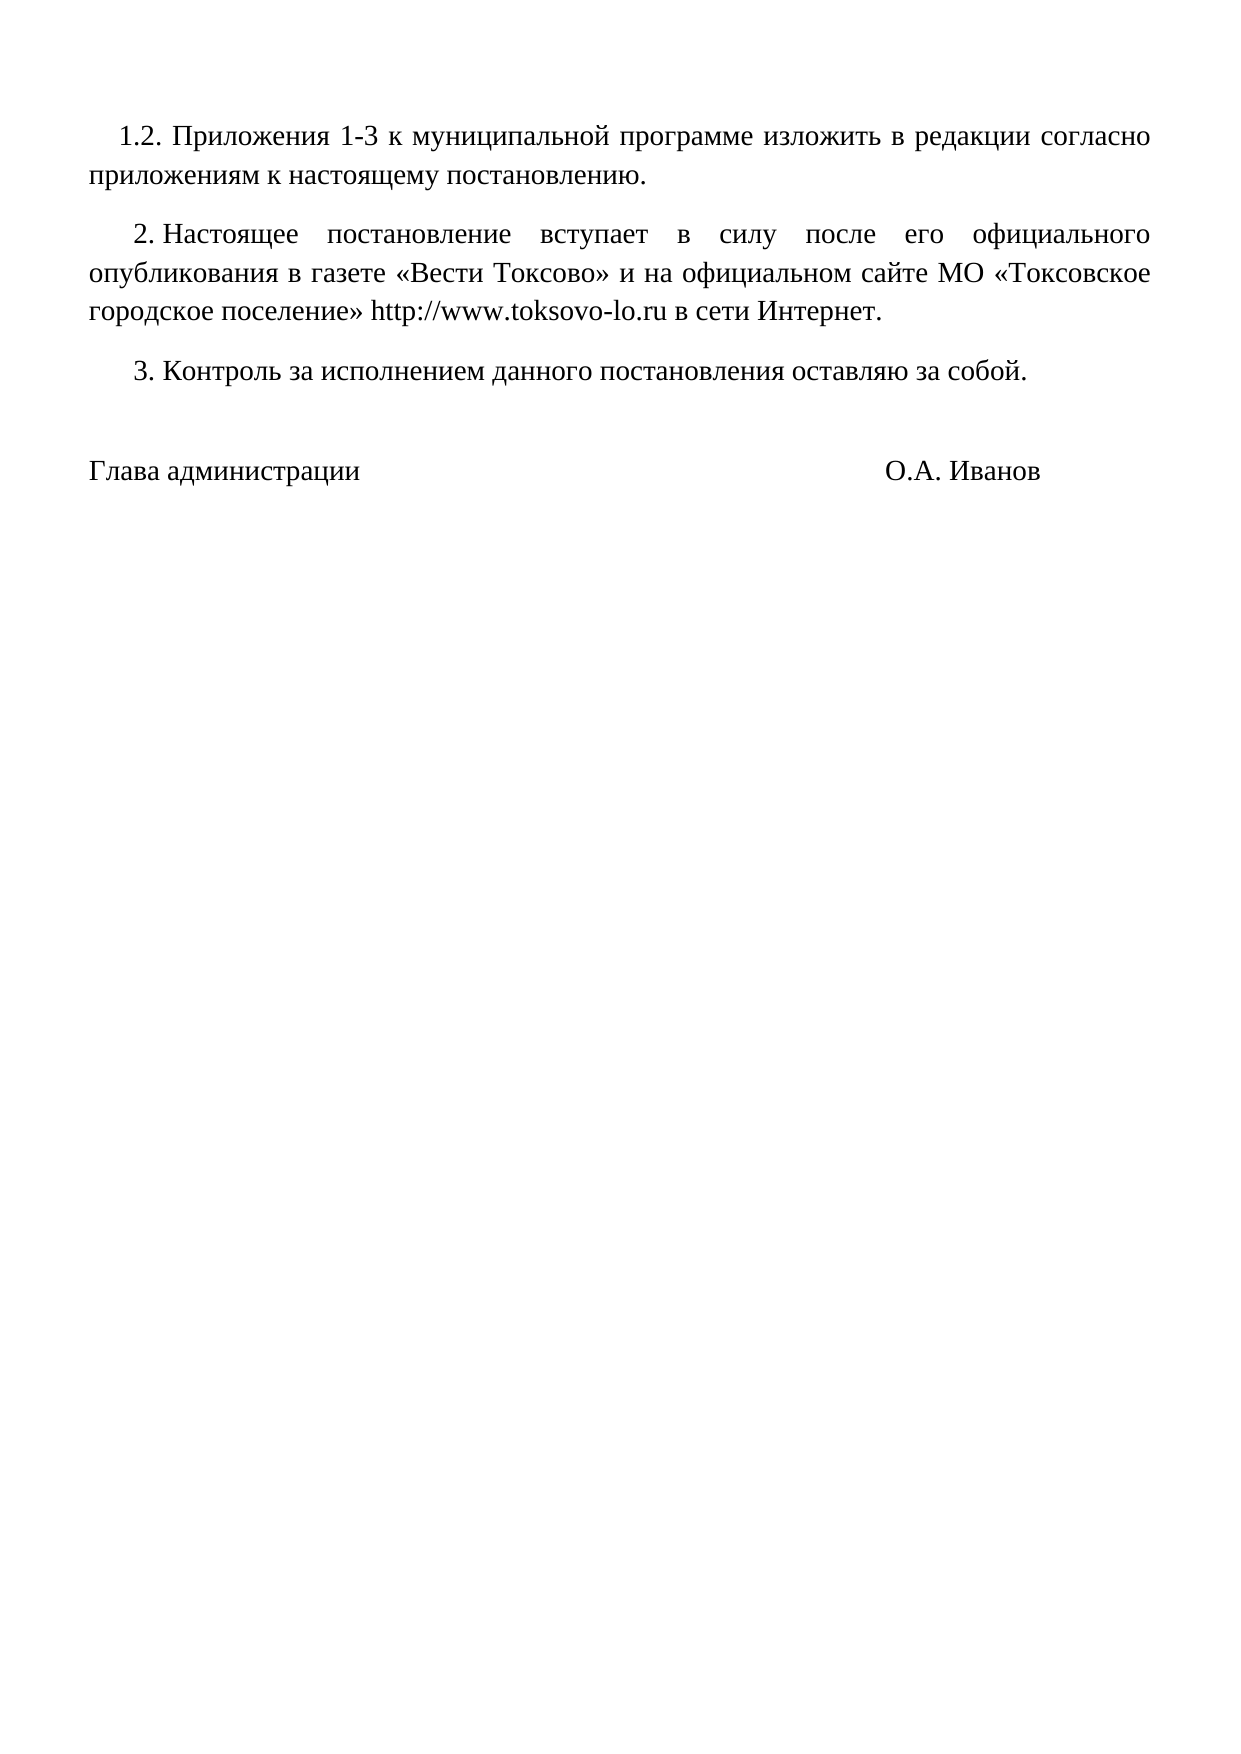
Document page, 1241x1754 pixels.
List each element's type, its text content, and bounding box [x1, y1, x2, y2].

text Глава администрации О.А. Иванов [89, 453, 1152, 487]
text 2. Настоящее постановление вступает в силу после его официального опубликования в газете «Вести Токсово» и на официальном сайте МО «Токсовское городское поселение» http://www.toksovo-lo.ru в сети Интернет. [89, 216, 1152, 327]
text 3. Контроль за исполнением данного постановления оставляю за собой. [89, 353, 1152, 386]
text 1.2. Приложения 1-3 к муниципальной программе изложить в редакции согласно приложениям к настоящему постановлению. [89, 118, 1152, 191]
